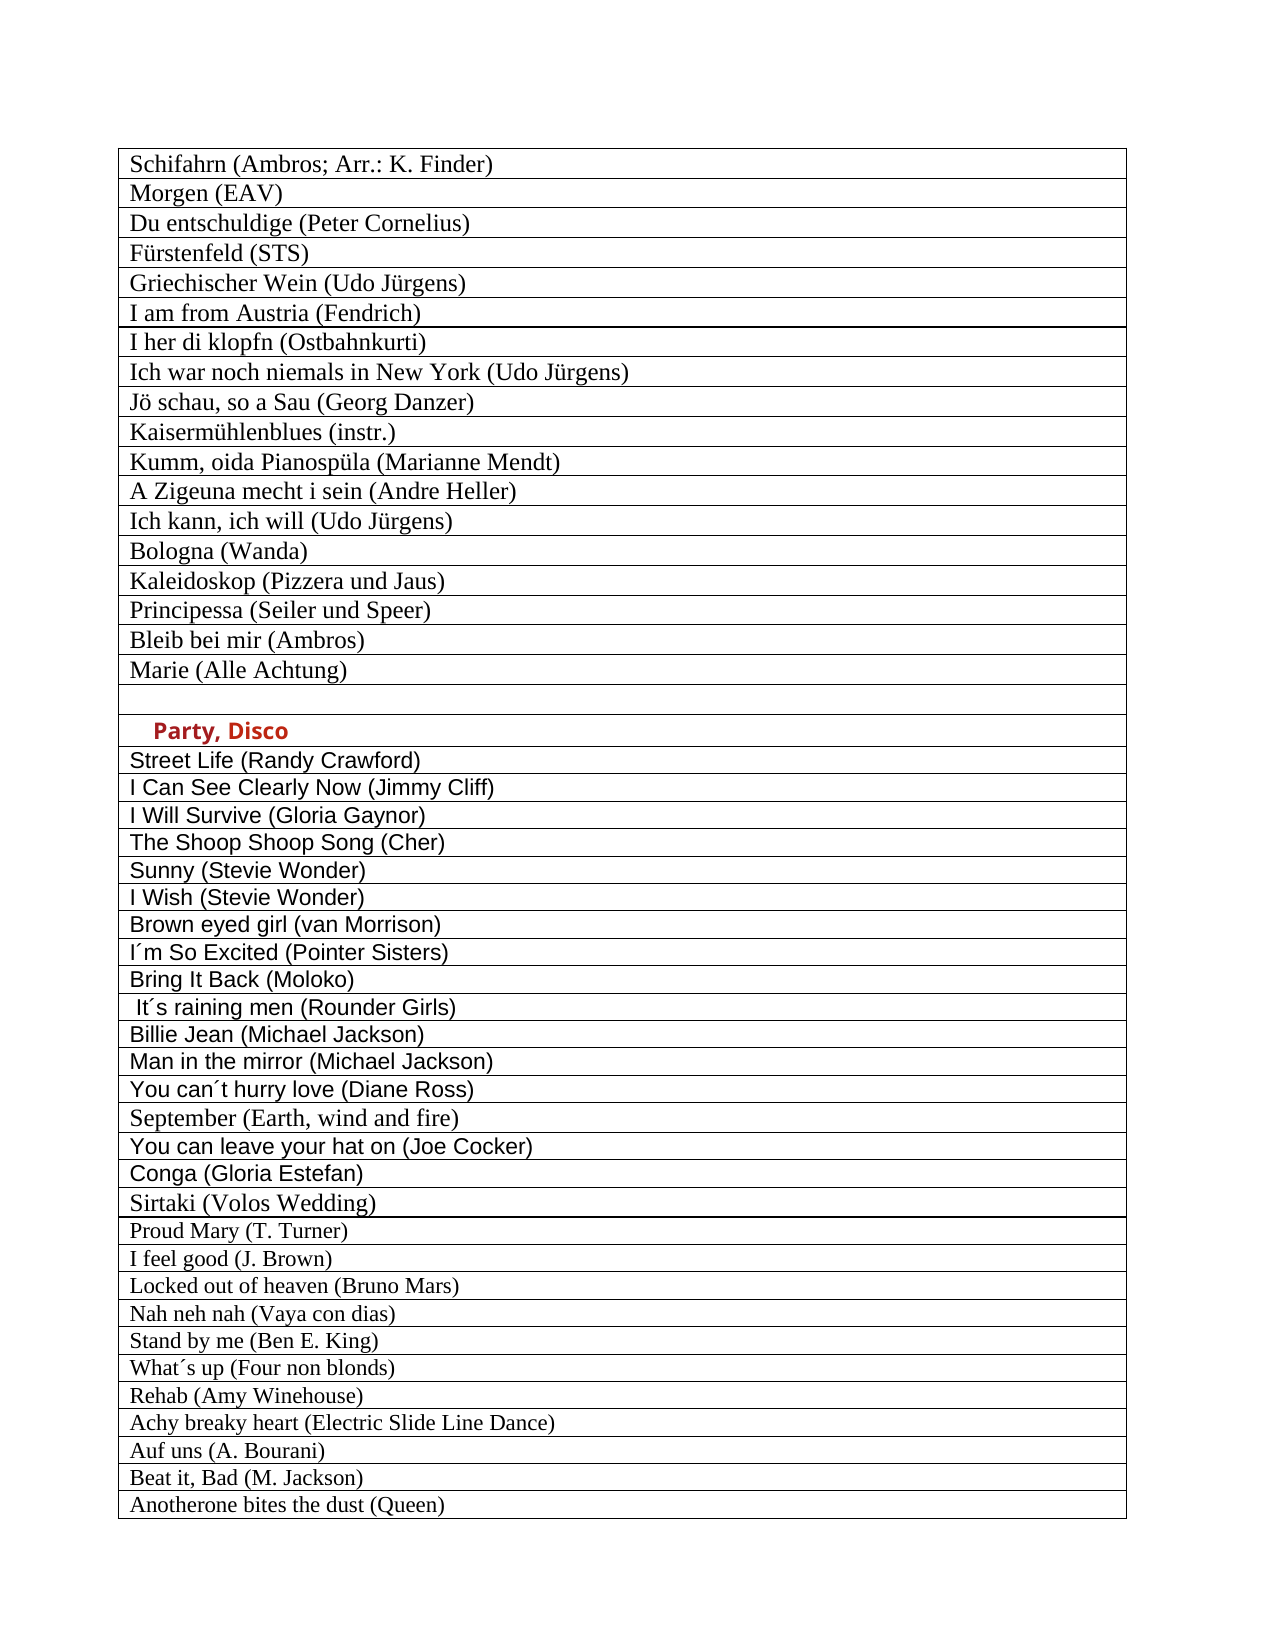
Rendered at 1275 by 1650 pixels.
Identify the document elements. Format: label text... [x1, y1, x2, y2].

table_cell Billie Jean (Michael Jackson) [119, 1021, 1126, 1047]
table_cell Bologna (Wanda) [119, 536, 1126, 565]
table_cell You can´t hurry love (Diane Ross) [119, 1076, 1126, 1102]
table_cell Kaisermühlenblues (instr.) [119, 417, 1126, 446]
table_cell I am from Austria (Fendrich) [119, 298, 1126, 326]
table_cell Anotherone bites the dust (Queen) [119, 1491, 1126, 1518]
table_cell Ich war noch niemals in New York (Udo Jürgens) [119, 357, 1126, 386]
table_cell Kaleidoskop (Pizzera und Jaus) [119, 566, 1126, 594]
table_cell I her di klopfn (Ostbahnkurti) [119, 328, 1126, 356]
table_cell Brown eyed girl (van Morrison) [119, 911, 1126, 938]
table_cell [119, 685, 1126, 714]
table_cell Conga (Gloria Estefan) [119, 1160, 1126, 1187]
table_cell I´m So Excited (Pointer Sisters) [119, 939, 1126, 965]
table_cell Kumm, oida Pianospüla (Marianne Mendt) [119, 447, 1126, 475]
table_cell Bring It Back (Moloko) [119, 966, 1126, 992]
table_cell I Wish (Stevie Wonder) [119, 884, 1126, 910]
table_cell You can leave your hat on (Joe Cocker) [119, 1133, 1126, 1159]
table_cell Fürstenfeld (STS) [119, 238, 1126, 267]
table_cell Man in the mirror (Michael Jackson) [119, 1048, 1126, 1075]
table_cell Proud Mary (T. Turner) [119, 1218, 1126, 1244]
table_cell I feel good (J. Brown) [119, 1245, 1126, 1271]
table_cell Street Life (Randy Crawford) [119, 747, 1126, 773]
table_cell Principessa (Seiler und Speer) [119, 596, 1126, 624]
table_cell Jö schau, so a Sau (Georg Danzer) [119, 387, 1126, 416]
table_cell I Can See Clearly Now (Jimmy Cliff) [119, 774, 1126, 801]
table_cell Sirtaki (Volos Wedding) [119, 1188, 1126, 1216]
table_cell Rehab (Amy Winehouse) [119, 1382, 1126, 1408]
table_cell It´s raining men (Rounder Girls) [119, 994, 1126, 1020]
table_cell Marie (Alle Achtung) [119, 655, 1126, 684]
table_cell Du entschuldige (Peter Cornelius) [119, 208, 1126, 237]
table_cell Beat it, Bad (M. Jackson) [119, 1464, 1126, 1490]
table_cell Griechischer Wein (Udo Jürgens) [119, 268, 1126, 297]
table_cell I Will Survive (Gloria Gaynor) [119, 802, 1126, 828]
table_cell Auf uns (A. Bourani) [119, 1437, 1126, 1463]
table_cell Locked out of heaven (Bruno Mars) [119, 1272, 1126, 1299]
table_cell Ich kann, ich will (Udo Jürgens) [119, 506, 1126, 535]
table_cell Nah neh nah (Vaya con dias) [119, 1300, 1126, 1326]
table_cell What´s up (Four non blonds) [119, 1355, 1126, 1381]
table_cell Schifahrn (Ambros; Arr.: K. Finder) [119, 149, 1126, 177]
table_cell A Zigeuna mecht i sein (Andre Heller) [119, 476, 1126, 505]
table_cell Achy breaky heart (Electric Slide Line Dance) [119, 1409, 1126, 1436]
table_cell Stand by me (Ben E. King) [119, 1327, 1126, 1353]
table_cell Sunny (Stevie Wonder) [119, 857, 1126, 883]
table_cell September (Earth, wind and fire) [119, 1103, 1126, 1132]
table_cell Bleib bei mir (Ambros) [119, 625, 1126, 654]
table_cell Morgen (EAV) [119, 179, 1126, 207]
table_cell Party, Disco [119, 715, 1126, 746]
table_cell The Shoop Shoop Song (Cher) [119, 829, 1126, 856]
